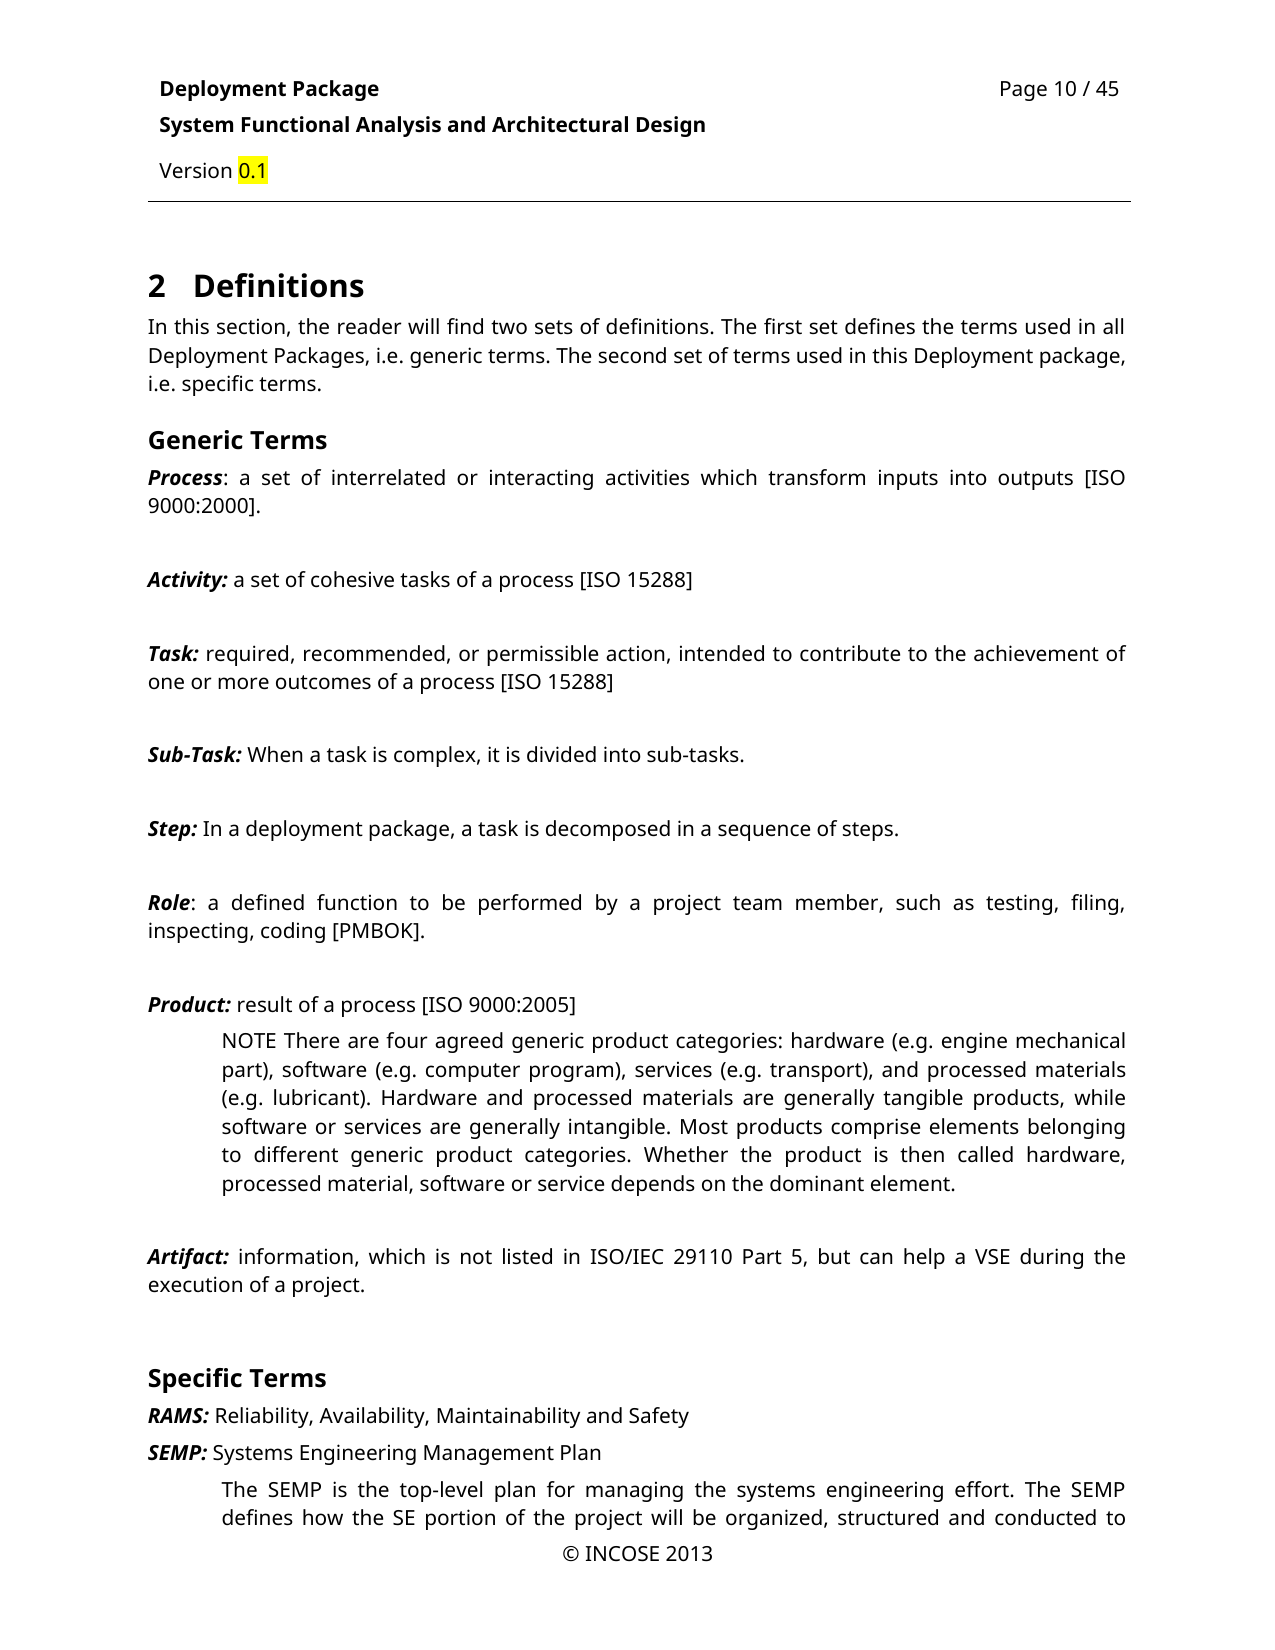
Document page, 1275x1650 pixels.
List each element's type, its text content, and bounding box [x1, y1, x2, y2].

subtitle Specific Terms [148, 1361, 1127, 1395]
text Task: required, recommended, or permissible action, intended to contribute to the achievement of one or more outcomes of a process [ISO 15288] [148, 639, 1127, 696]
subtitle Definitions [148, 264, 1127, 306]
text Artifact: information, which is not listed in ISO/IEC 29110 Part 5, but can help a VSE during the execution of a project. [148, 1242, 1127, 1299]
text Product: result of a process [ISO 9000:2005] [148, 990, 1127, 1018]
text Process: a set of interrelated or interacting activities which transform inputs into outputs [ISO 9000:2000]. [148, 463, 1127, 520]
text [221, 1475, 1127, 1532]
text Activity: a set of cohesive tasks of a process [ISO 15288] [148, 565, 1127, 593]
text Role: a defined function to be performed by a project team member, such as testing, filing, inspecting, coding [PMBOK]. [148, 888, 1127, 944]
text In this section, the reader will find two sets of definitions. The first set defines the terms used in all Deployment Packages, i.e. generic terms. The second set of terms used in this Deployment package, i.e. specific terms. [148, 312, 1127, 398]
subtitle Generic Terms [148, 423, 1127, 457]
text Sub-Task: When a task is complex, it is divided into sub-tasks. [148, 741, 1127, 769]
text Step: In a deployment package, a task is decomposed in a sequence of steps. [148, 814, 1127, 843]
text SEMP: Systems Engineering Management Plan [148, 1438, 1127, 1466]
text NOTE There are four agreed generic product categories: hardware (e.g. engine mechanical part), software (e.g. computer program), services (e.g. transport), and processed materials (e.g. lubricant). Hardware and processed materials are generally tangible products, while software or services are generally intangible. Most products comprise elements belonging to different generic product categories. Whether the product is then called hardware, processed material, software or service depends on the dominant element. [221, 1026, 1127, 1197]
text RAMS: Reliability, Availability, Maintainability and Safety [148, 1401, 1127, 1429]
